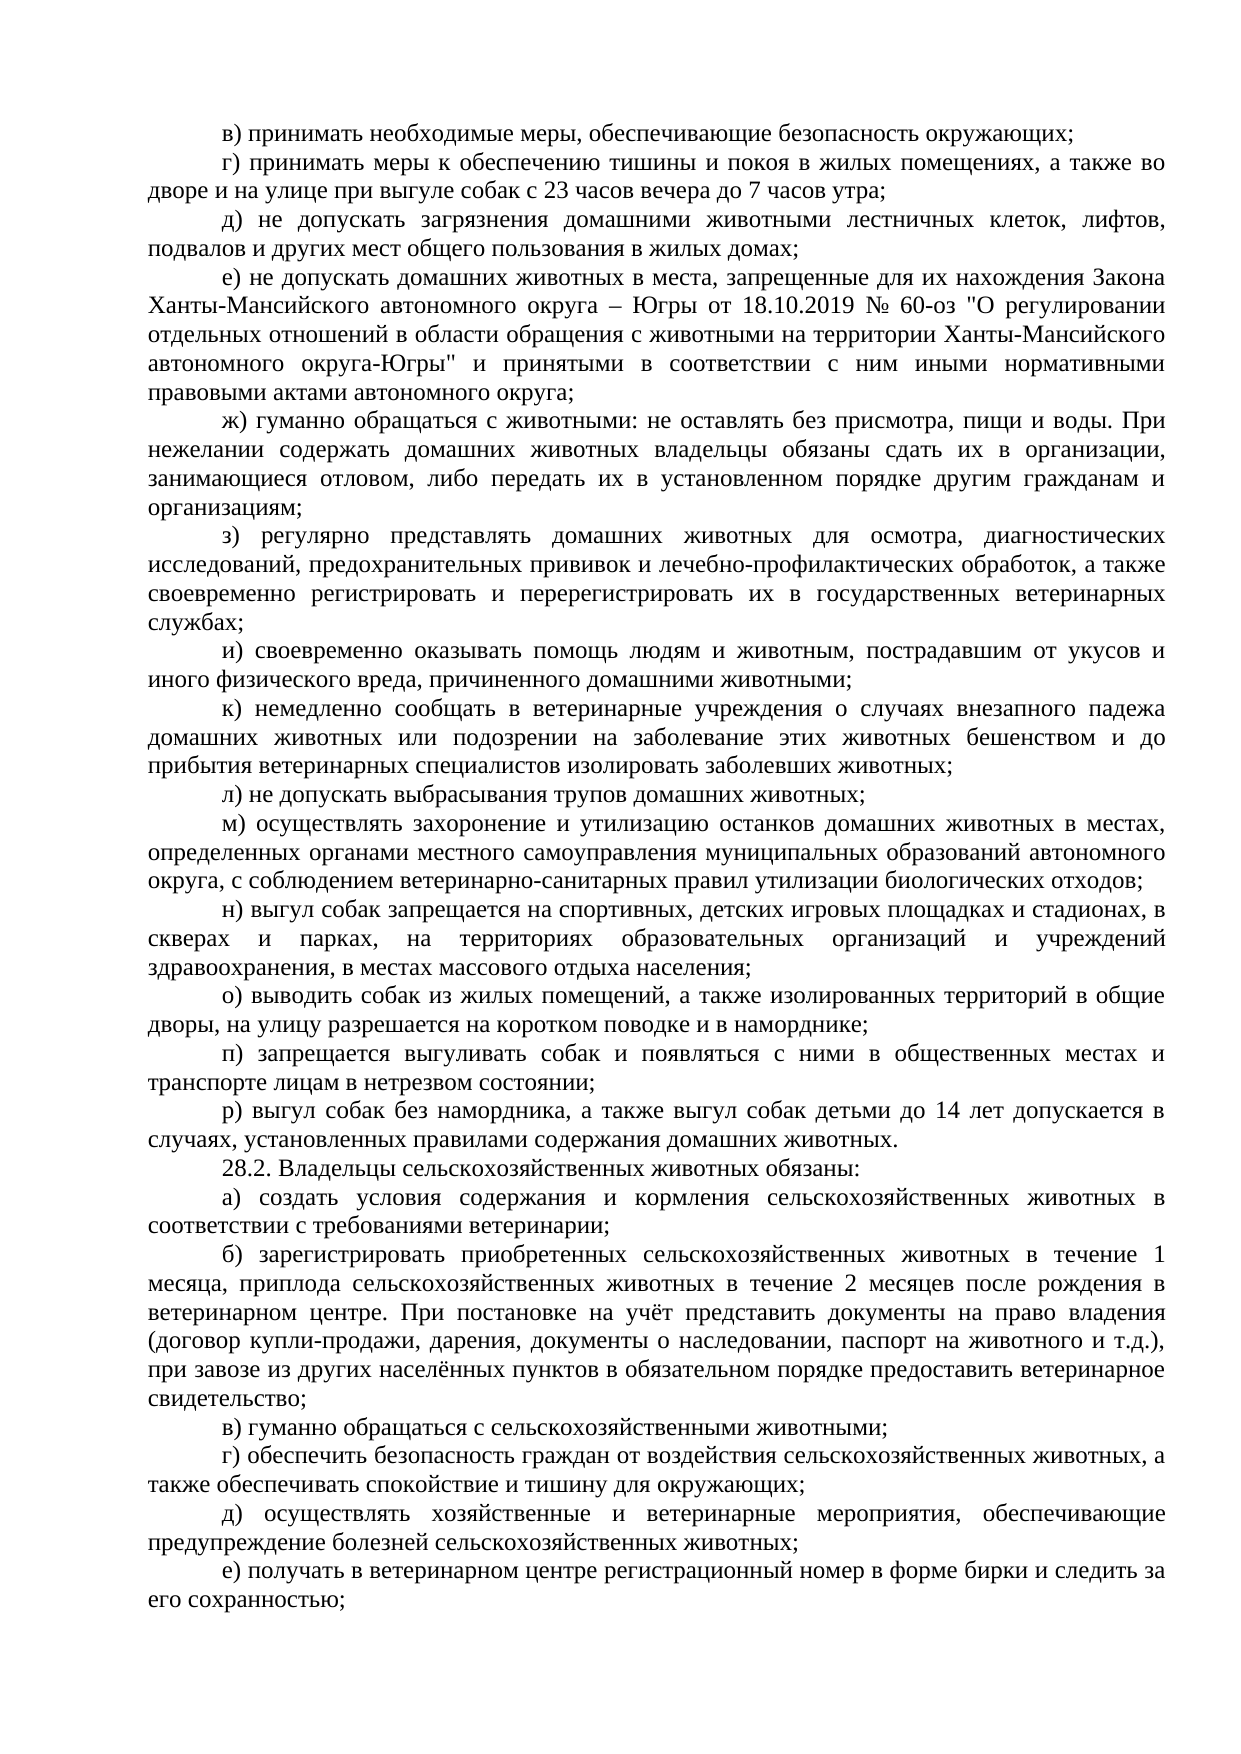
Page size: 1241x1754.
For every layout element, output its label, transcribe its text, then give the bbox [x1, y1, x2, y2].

text м) осуществлять захоронение и утилизацию останков домашних животных в местах, определенных органами местного самоуправления муниципальных образований автономного округа, с соблюдением ветеринарно-санитарных правил утилизации биологических отходов; [148, 808, 1167, 894]
text и) своевременно оказывать помощь людям и животным, пострадавшим от укусов и иного физического вреда, причиненного домашними животными; [148, 636, 1167, 693]
text н) выгул собак запрещается на спортивных, детских игровых площадках и стадионах, в скверах и парках, на территориях образовательных организаций и учреждений здравоохранения, в местах массового отдыха населения; [148, 894, 1167, 981]
text е) не допускать домашних животных в места, запрещенные для их нахождения Закона Ханты-Мансийского автономного округа – Югры от 18.10.2019 № 60-оз "О регулировании отдельных отношений в области обращения с животными на территории Ханты-Мансийского автономного округа-Югры" и принятыми в соответствии с ним иными нормативными правовыми актами автономного округа; [148, 262, 1167, 406]
text з) регулярно представлять домашних животных для осмотра, диагностических исследований, предохранительных прививок и лечебно-профилактических обработок, а также своевременно регистрировать и перерегистрировать их в государственных ветеринарных службах; [148, 521, 1167, 636]
text б) зарегистрировать приобретенных сельскохозяйственных животных в течение 1 месяца, приплода сельскохозяйственных животных в течение 2 месяцев после рождения в ветеринарном центре. При постановке на учёт представить документы на право владения (договор купли-продажи, дарения, документы о наследовании, паспорт на животного и т.д.), при завозе из других населённых пунктов в обязательном порядке предоставить ветеринарное свидетельство; [148, 1239, 1167, 1412]
text к) немедленно сообщать в ветеринарные учреждения о случаях внезапного падежа домашних животных или подозрении на заболевание этих животных бешенством и до прибытия ветеринарных специалистов изолировать заболевших животных; [148, 693, 1167, 779]
text г) принимать меры к обеспечению тишины и покоя в жилых помещениях, а также во дворе и на улице при выгуле собак с 23 часов вечера до 7 часов утра; [148, 147, 1167, 204]
text ж) гуманно обращаться с животными: не оставлять без присмотра, пищи и воды. При нежелании содержать домашних животных владельцы обязаны сдать их в организации, занимающиеся отловом, либо передать их в установленном порядке другим гражданам и организациям; [148, 406, 1167, 521]
text г) обеспечить безопасность граждан от воздействия сельскохозяйственных животных, а также обеспечивать спокойствие и тишину для окружающих; [148, 1441, 1167, 1498]
text е) получать в ветеринарном центре регистрационный номер в форме бирки и следить за его сохранностью; [148, 1556, 1167, 1613]
text в) гуманно обращаться с сельскохозяйственными животными; [148, 1412, 1167, 1441]
text в) принимать необходимые меры, обеспечивающие безопасность окружающих; [148, 118, 1167, 147]
text д) осуществлять хозяйственные и ветеринарные мероприятия, обеспечивающие предупреждение болезней сельскохозяйственных животных; [148, 1498, 1167, 1556]
text п) запрещается выгуливать собак и появляться с ними в общественных местах и транспорте лицам в нетрезвом состоянии; [148, 1038, 1167, 1096]
text р) выгул собак без намордника, а также выгул собак детьми до 14 лет допускается в случаях, установленных правилами содержания домашних животных. [148, 1096, 1167, 1153]
text д) не допускать загрязнения домашними животными лестничных клеток, лифтов, подвалов и других мест общего пользования в жилых домах; [148, 204, 1167, 262]
text 28.2. Владельцы сельскохозяйственных животных обязаны: [148, 1153, 1167, 1182]
text о) выводить собак из жилых помещений, а также изолированных территорий в общие дворы, на улицу разрешается на коротком поводке и в наморднике; [148, 981, 1167, 1038]
text а) создать условия содержания и кормления сельскохозяйственных животных в соответствии с требованиями ветеринарии; [148, 1182, 1167, 1239]
text л) не допускать выбрасывания трупов домашних животных; [148, 779, 1167, 808]
